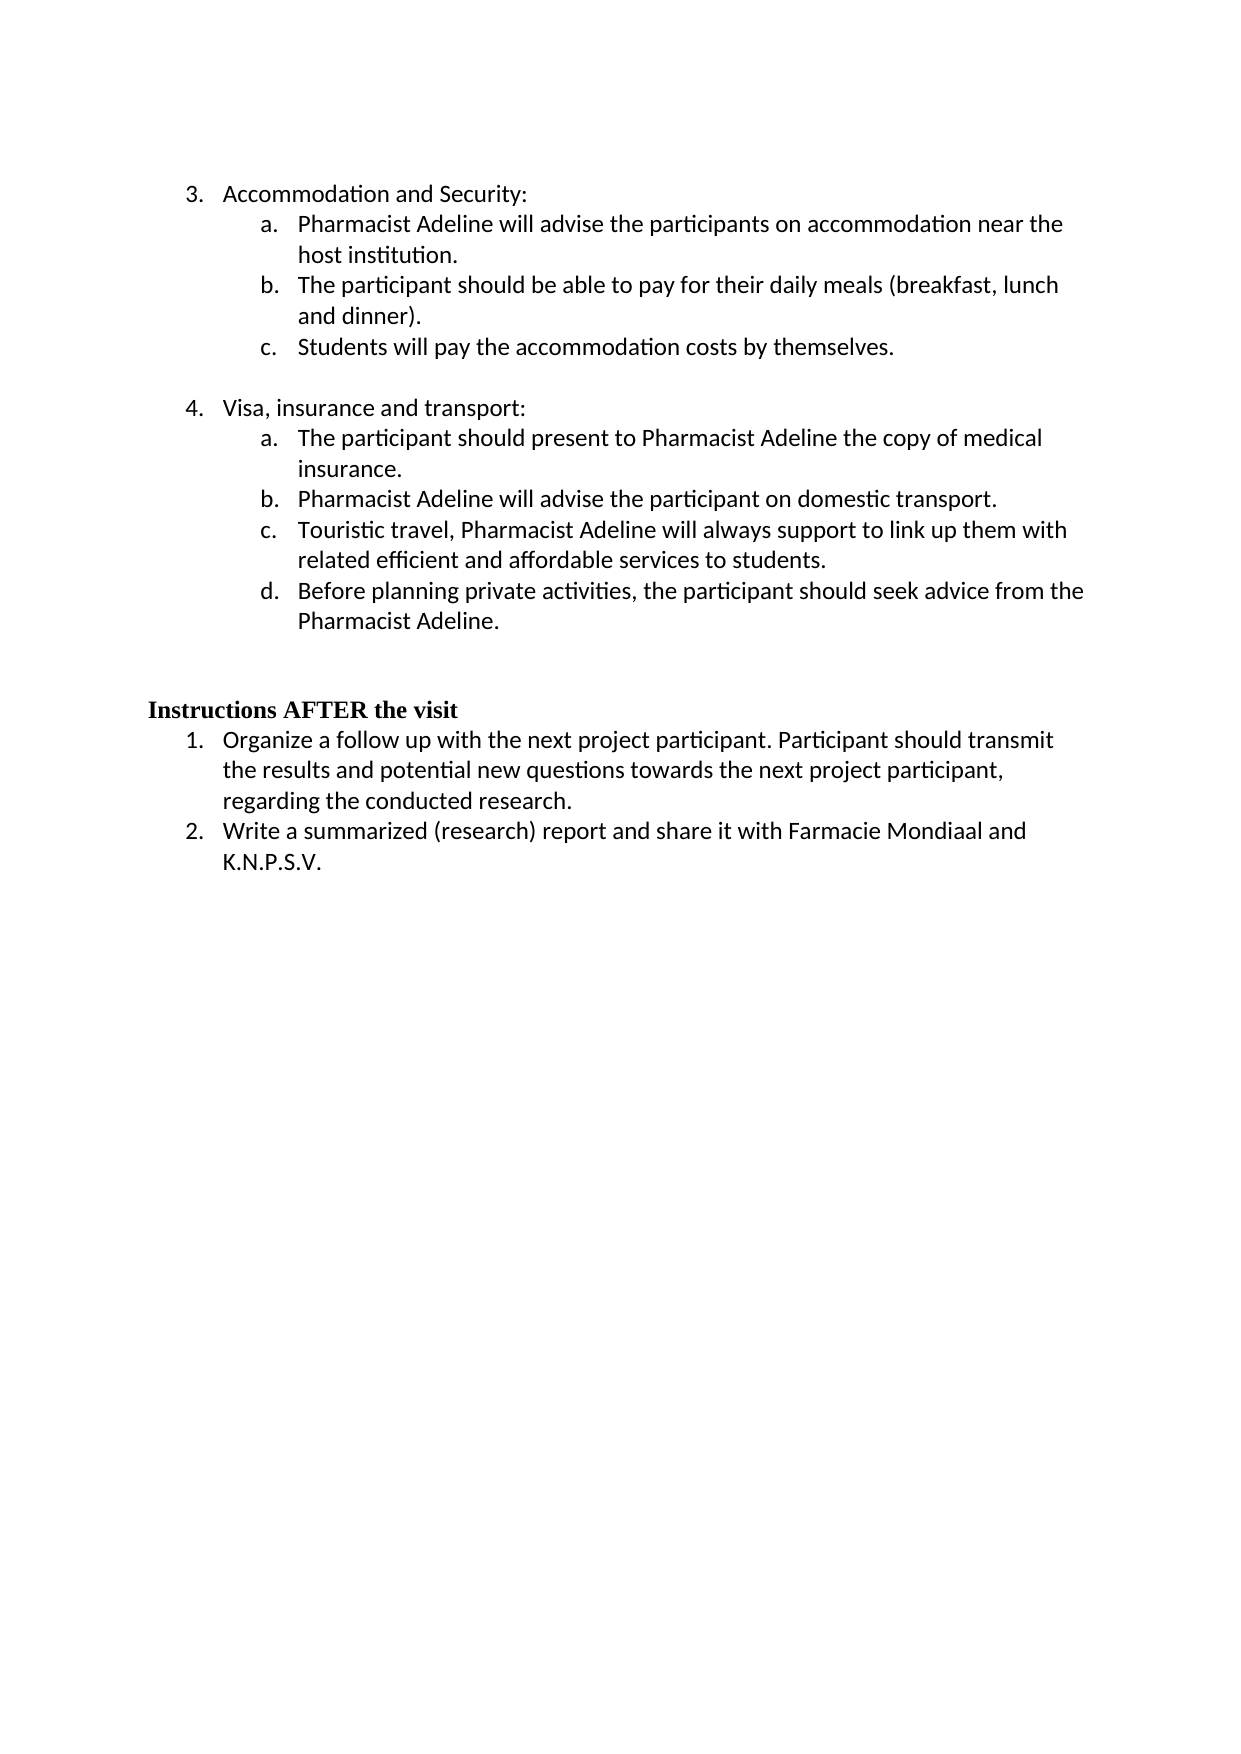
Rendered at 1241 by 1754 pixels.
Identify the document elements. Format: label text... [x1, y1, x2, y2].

list Write a summarized (research) report and share it with Farmacie Mondiaal and K.N.P.S.V. [185, 816, 1093, 877]
list The participant should be able to pay for their daily meals (breakfast, lunch and dinner). [260, 270, 1093, 331]
list Organize a follow up with the next project participant. Participant should transmit the results and potential new questions towards the next project participant, regarding the conducted research. [185, 724, 1093, 816]
list Pharmacist Adeline will advise the participant on domestic transport. [260, 483, 1093, 514]
list Before planning private activities, the participant should seek advice from the Pharmacist Adeline. [260, 575, 1093, 636]
list Visa, insurance and transport: [185, 392, 1093, 422]
text Instructions AFTER the visit [148, 695, 1093, 724]
list Students will pay the accommodation costs by themselves. [260, 331, 1093, 361]
list The participant should present to Pharmacist Adeline the copy of medical insurance. [260, 422, 1093, 483]
list Touristic travel, Pharmacist Adeline will always support to link up them with related efficient and affordable services to students. [260, 514, 1093, 575]
list Accommodation and Security: [185, 178, 1093, 209]
list Pharmacist Adeline will advise the participants on accommodation near the host institution. [260, 209, 1093, 270]
